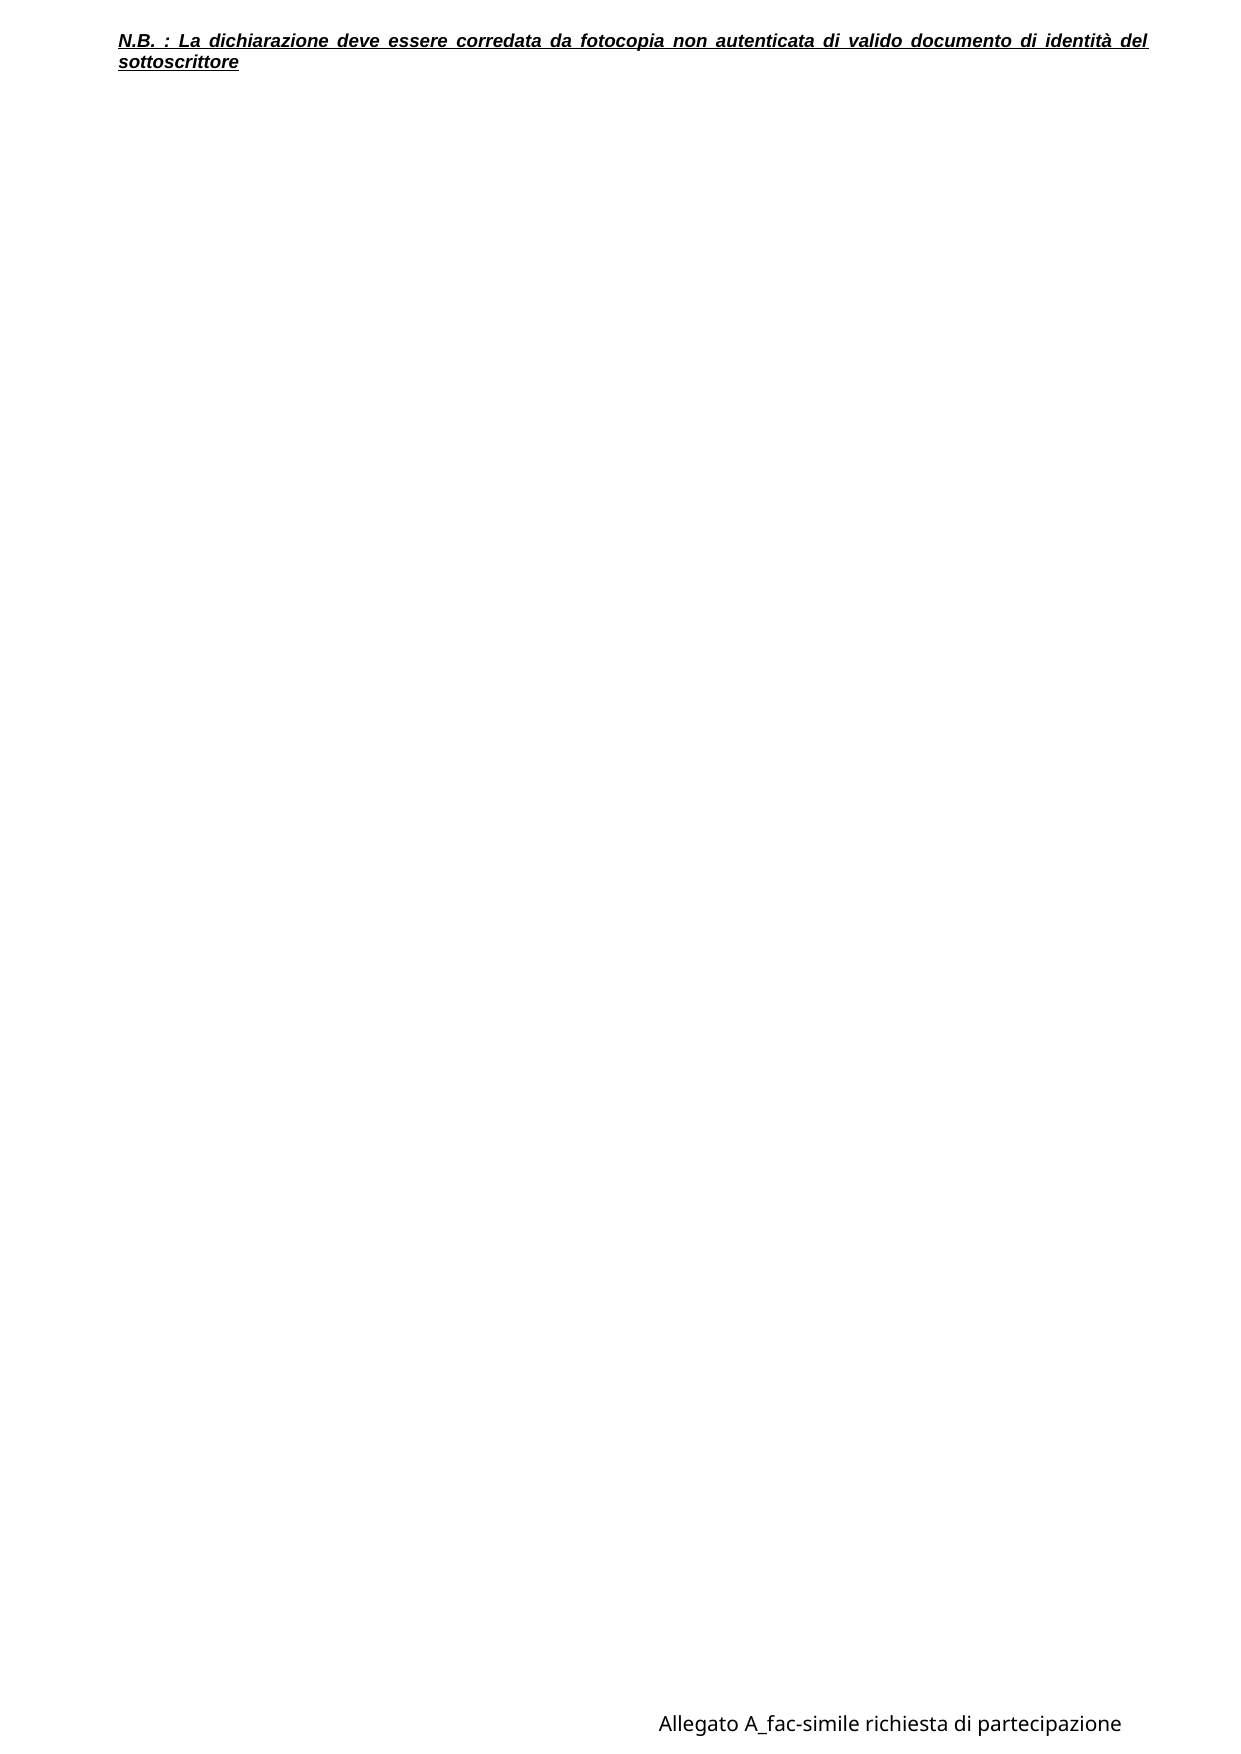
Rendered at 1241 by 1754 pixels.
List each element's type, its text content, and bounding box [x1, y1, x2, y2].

text N.B. : La dichiarazione deve essere corredata da fotocopia non autenticata di valido documento di identità del sottoscrittore [118, 29, 1152, 73]
